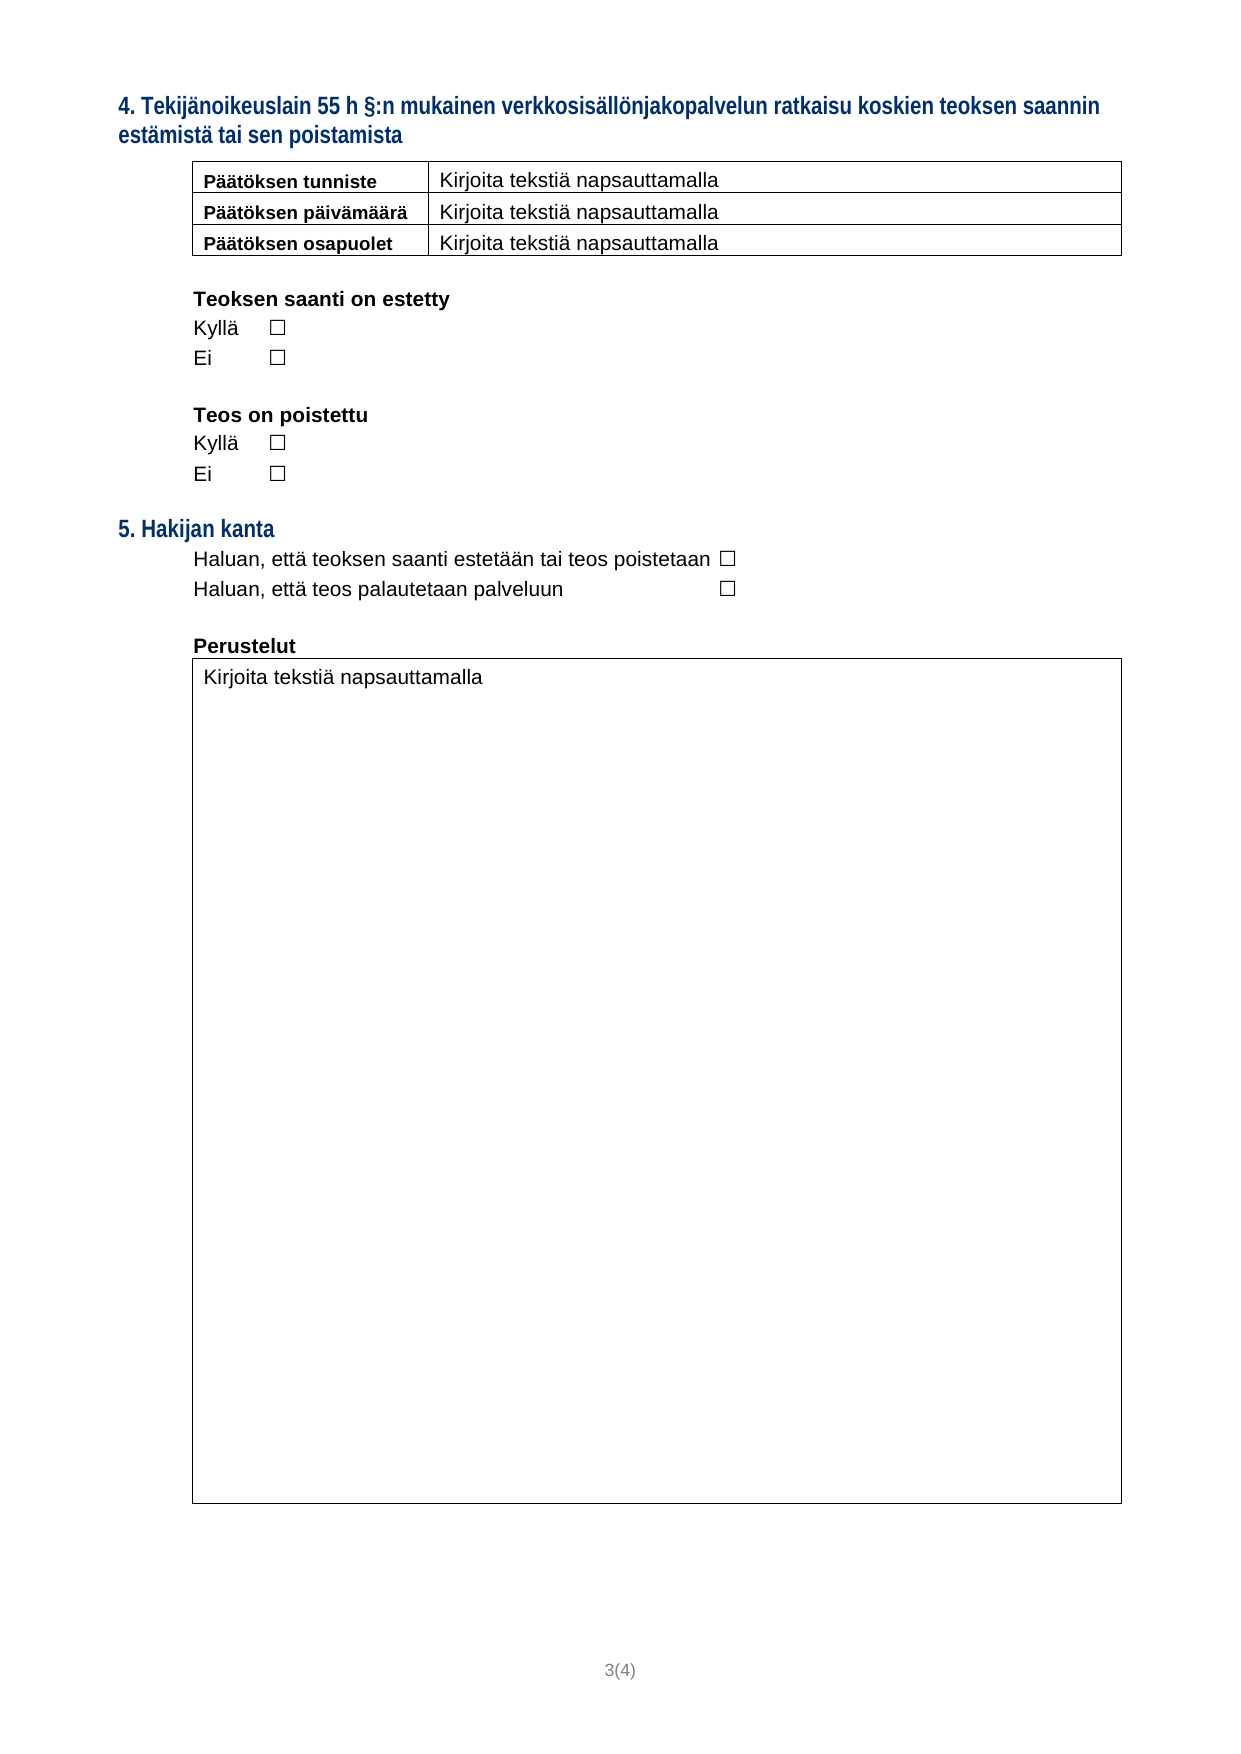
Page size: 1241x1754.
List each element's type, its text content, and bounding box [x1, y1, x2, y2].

table_cell [429, 225, 1121, 255]
text Teos on poistettu Kyllä Ei [118, 396, 1122, 487]
table_header [429, 162, 1121, 192]
table_header Päätöksen tunniste [193, 162, 428, 192]
text Teoksen saanti on estetty Kyllä Ei [118, 281, 1122, 371]
subtitle 4. Tekijänoikeuslain 55 h §:n mukainen verkkosisällönjakopalvelun ratkaisu koskien teoksen saannin estämistä tai sen poistamista [118, 91, 1122, 148]
table_cell Päätöksen päivämäärä [193, 193, 428, 223]
text 5. Hakijan kanta Haluan, että teoksen saanti estetään tai teos poistetaan Haluan, että teos palautetaan palveluun [118, 512, 1122, 603]
table_cell Päätöksen osapuolet [193, 225, 428, 255]
text Perustelut [118, 628, 1122, 658]
